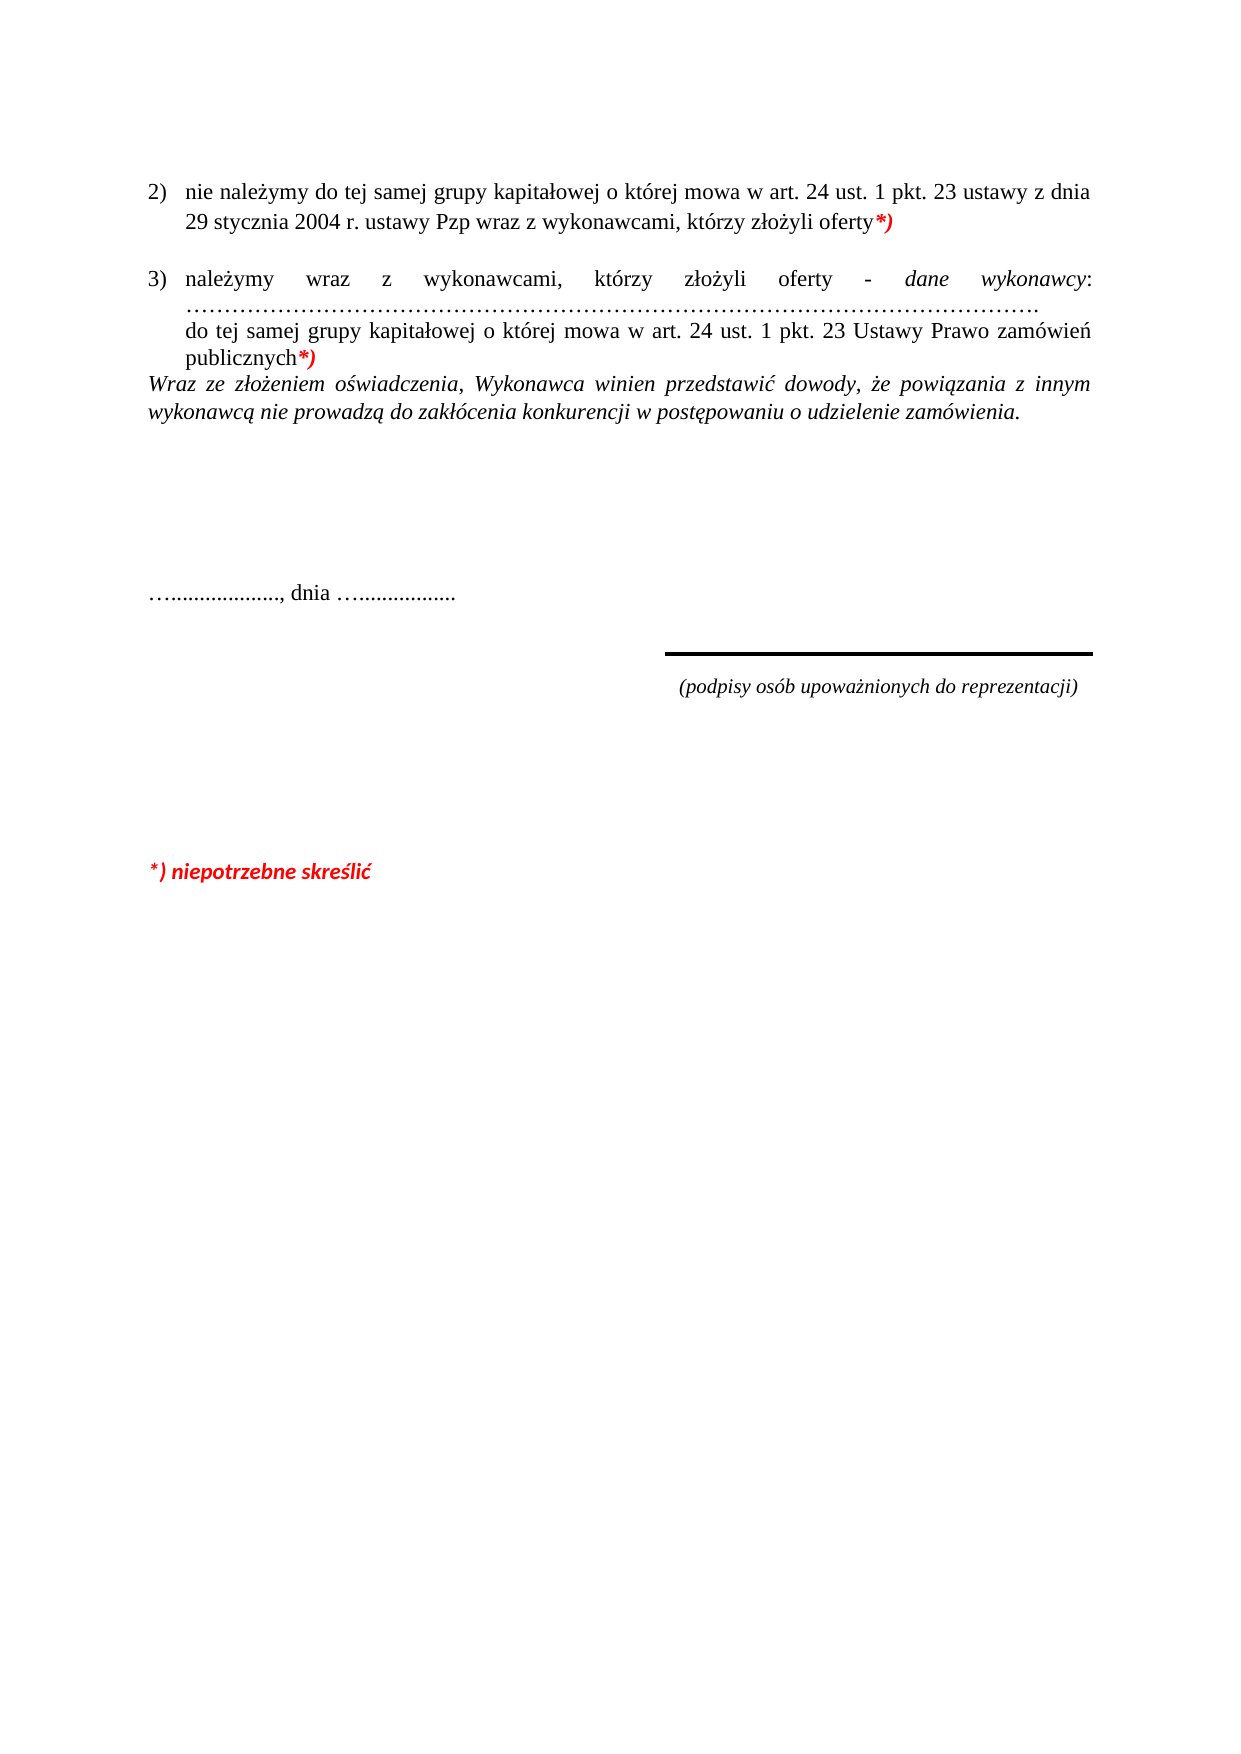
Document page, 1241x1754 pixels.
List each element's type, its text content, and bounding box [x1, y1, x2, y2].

list do tej samej grupy kapitałowej o której mowa w art. 24 ust. 1 pkt. 23 Ustawy Prawo zamówień publicznych*) [185, 317, 1093, 370]
list nie należymy do tej samej grupy kapitałowej o której mowa w art. 24 ust. 1 pkt. 23 ustawy z dnia 29 stycznia 2004 r. ustawy Pzp wraz z wykonawcami, którzy złożyli oferty*) [148, 178, 1093, 234]
list należymy wraz z wykonawcami, którzy złożyli oferty - dane wykonawcy: …………………………………………………………………………………………………. [148, 264, 1093, 317]
text …..................., dnia …................. [148, 579, 1093, 605]
text *) niepotrzebne skreślić [148, 857, 1093, 886]
text (podpisy osób upoważnionych do reprezentacji) [664, 674, 1093, 698]
text Wraz ze złożeniem oświadczenia, Wykonawca winien przedstawić dowody, że powiązania z innym wykonawcą nie prowadzą do zakłócenia konkurencji w postępowaniu o udzielenie zamówienia. [148, 370, 1093, 425]
